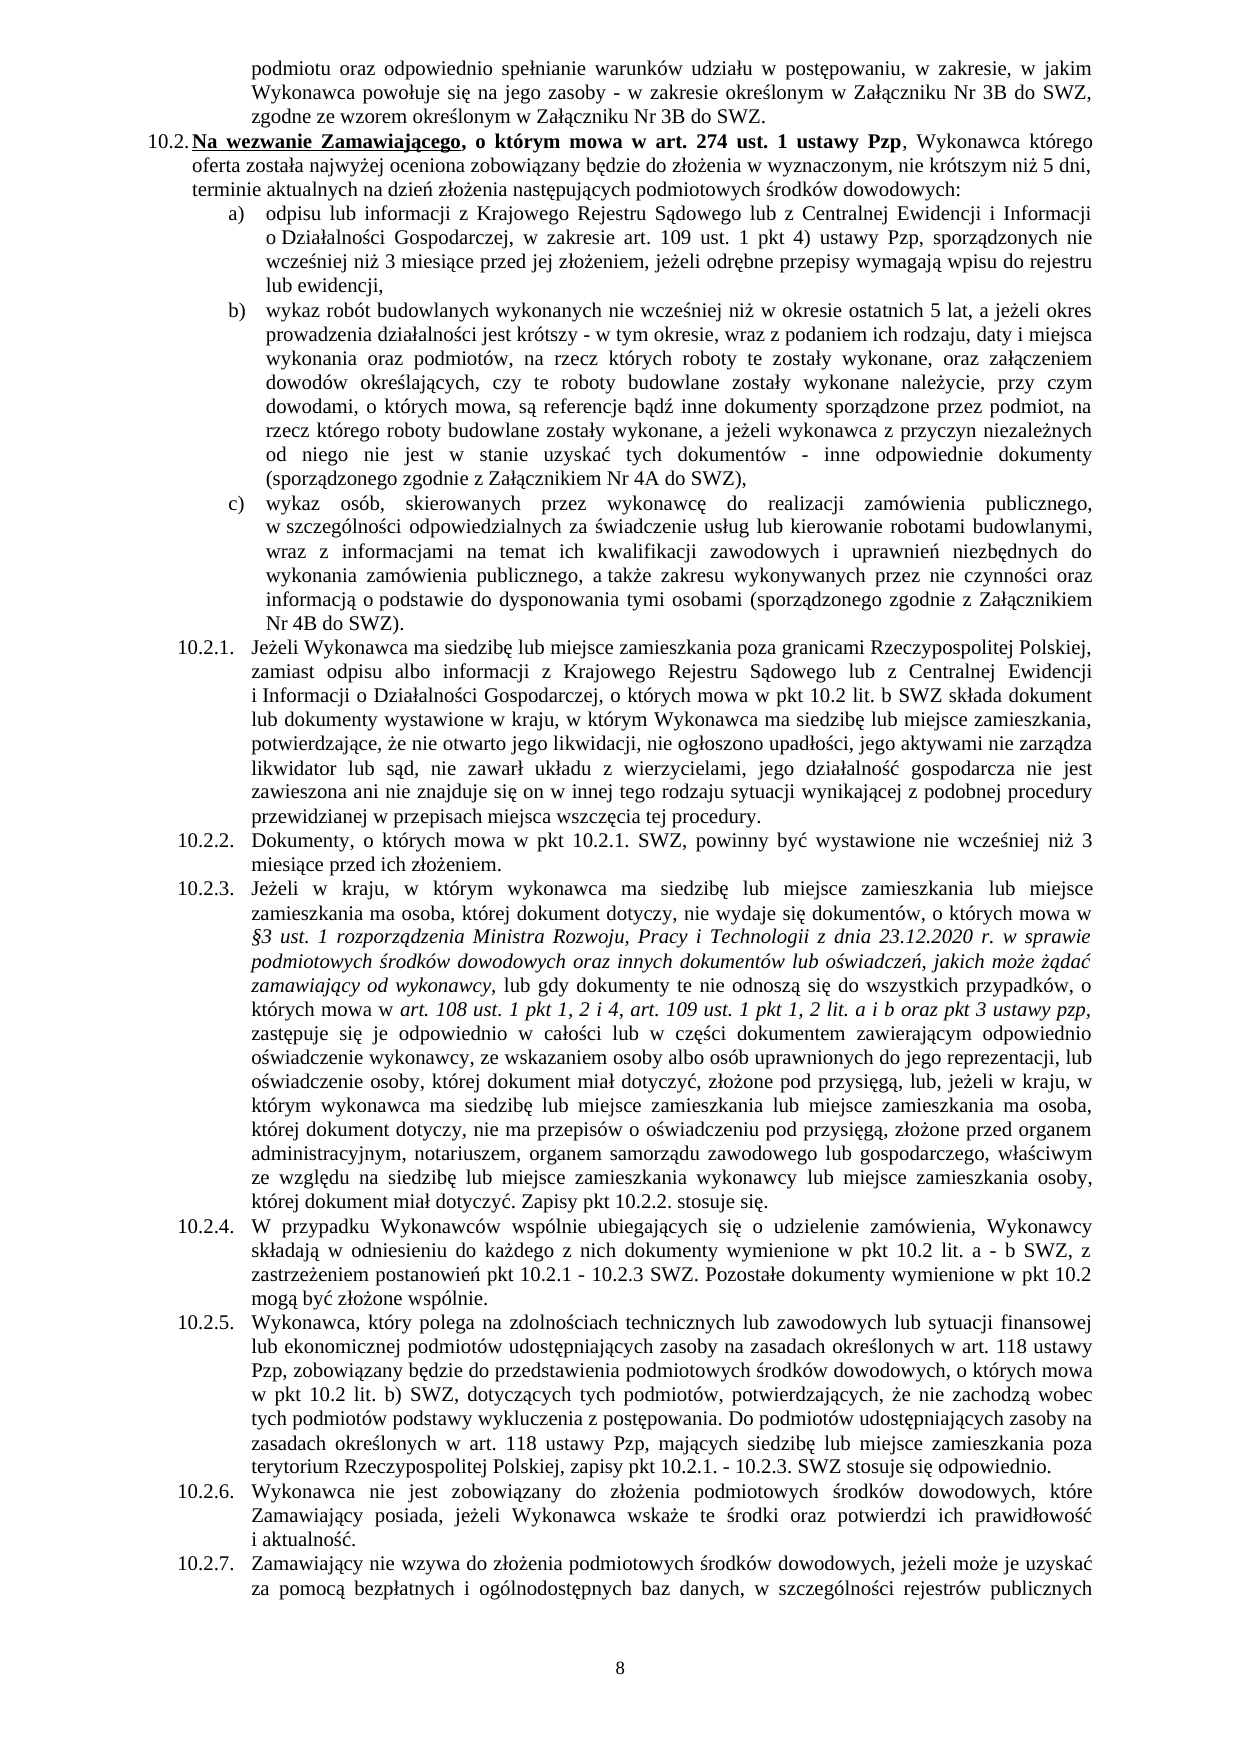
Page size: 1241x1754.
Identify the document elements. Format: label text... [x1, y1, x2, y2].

list odpisu lub informacji z Krajowego Rejestru Sądowego lub z Centralnej Ewidencji i Informacji o Działalności Gospodarczej, w zakresie art. 109 ust. 1 pkt 4) ustawy Pzp, sporządzonych nie wcześniej niż 3 miesiące przed jej złożeniem, jeżeli odrębne przepisy wymagają wpisu do rejestru lub ewidencji, [228, 201, 1093, 297]
list W przypadku Wykonawców wspólnie ubiegających się o udzielenie zamówienia, Wykonawcy składają w odniesieniu do każdego z nich dokumenty wymienione w pkt 10.2 lit. a - b SWZ, z zastrzeżeniem postanowień pkt 10.2.1 - 10.2.3 SWZ. Pozostałe dokumenty wymienione w pkt 10.2 mogą być złożone wspólnie. [177, 1213, 1093, 1310]
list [177, 56, 1093, 128]
list wykaz osób, skierowanych przez wykonawcę do realizacji zamówienia publicznego, w szczególności odpowiedzialnych za świadczenie usług lub kierowanie robotami budowlanymi, wraz z informacjami na temat ich kwalifikacji zawodowych i uprawnień niezbędnych do wykonania zamówienia publicznego, a także zakresu wykonywanych przez nie czynności oraz informacją o podstawie do dysponowania tymi osobami (sporządzonego zgodnie z Załącznikiem Nr 4B do SWZ). [228, 490, 1093, 635]
list Jeżeli w kraju, w którym wykonawca ma siedzibę lub miejsce zamieszkania lub miejsce zamieszkania ma osoba, której dokument dotyczy, nie wydaje się dokumentów, o których mowa w §3 ust. 1 rozporządzenia Ministra Rozwoju, Pracy i Technologii z dnia 23.12.2020 r. w sprawie podmiotowych środków dowodowych oraz innych dokumentów lub oświadczeń, jakich może żądać zamawiający od wykonawcy, lub gdy dokumenty te nie odnoszą się do wszystkich przypadków, o których mowa w art. 108 ust. 1 pkt 1, 2 i 4, art. 109 ust. 1 pkt 1, 2 lit. a i b oraz pkt 3 ustawy pzp, zastępuje się je odpowiednio w całości lub w części dokumentem zawierającym odpowiednio oświadczenie wykonawcy, ze wskazaniem osoby albo osób uprawnionych do jego reprezentacji, lub oświadczenie osoby, której dokument miał dotyczyć, złożone pod przysięgą, lub, jeżeli w kraju, w którym wykonawca ma siedzibę lub miejsce zamieszkania lub miejsce zamieszkania ma osoba, której dokument dotyczy, nie ma przepisów o oświadczeniu pod przysięgą, złożone przed organem administracyjnym, notariuszem, organem samorządu zawodowego lub gospodarczego, właściwym ze względu na siedzibę lub miejsce zamieszkania wykonawcy lub miejsce zamieszkania osoby, której dokument miał dotyczyć. Zapisy pkt 10.2.2. stosuje się. [177, 876, 1093, 1213]
list Na wezwanie Zamawiającego, o którym mowa w art. 274 ust. 1 ustawy Pzp, Wykonawca którego oferta została najwyżej oceniona zobowiązany będzie do złożenia w wyznaczonym, nie krótszym niż 5 dni, terminie aktualnych na dzień złożenia następujących podmiotowych środków dowodowych: [147, 129, 1093, 201]
list Wykonawca, który polega na zdolnościach technicznych lub zawodowych lub sytuacji finansowej lub ekonomicznej podmiotów udostępniających zasoby na zasadach określonych w art. 118 ustawy Pzp, zobowiązany będzie do przedstawienia podmiotowych środków dowodowych, o których mowa w pkt 10.2 lit. b) SWZ, dotyczących tych podmiotów, potwierdzających, że nie zachodzą wobec tych podmiotów podstawy wykluczenia z postępowania. Do podmiotów udostępniających zasoby na zasadach określonych w art. 118 ustawy Pzp, mających siedzibę lub miejsce zamieszkania poza terytorium Rzeczypospolitej Polskiej, zapisy pkt 10.2.1. - 10.2.3. SWZ stosuje się odpowiednio. [177, 1310, 1093, 1478]
list wykaz robót budowlanych wykonanych nie wcześniej niż w okresie ostatnich 5 lat, a jeżeli okres prowadzenia działalności jest krótszy - w tym okresie, wraz z podaniem ich rodzaju, daty i miejsca wykonania oraz podmiotów, na rzecz których roboty te zostały wykonane, oraz załączeniem dowodów określających, czy te roboty budowlane zostały wykonane należycie, przy czym dowodami, o których mowa, są referencje bądź inne dokumenty sporządzone przez podmiot, na rzecz którego roboty budowlane zostały wykonane, a jeżeli wykonawca z przyczyn niezależnych od niego nie jest w stanie uzyskać tych dokumentów - inne odpowiednie dokumenty (sporządzonego zgodnie z Załącznikiem Nr 4A do SWZ), [228, 298, 1093, 490]
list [177, 1551, 1093, 1599]
list Jeżeli Wykonawca ma siedzibę lub miejsce zamieszkania poza granicami Rzeczypospolitej Polskiej, zamiast odpisu albo informacji z Krajowego Rejestru Sądowego lub z Centralnej Ewidencji i Informacji o Działalności Gospodarczej, o których mowa w pkt 10.2 lit. b SWZ składa dokument lub dokumenty wystawione w kraju, w którym Wykonawca ma siedzibę lub miejsce zamieszkania, potwierdzające, że nie otwarto jego likwidacji, nie ogłoszono upadłości, jego aktywami nie zarządza likwidator lub sąd, nie zawarł układu z wierzycielami, jego działalność gospodarcza nie jest zawieszona ani nie znajduje się on w innej tego rodzaju sytuacji wynikającej z podobnej procedury przewidzianej w przepisach miejsca wszczęcia tej procedury. [177, 635, 1093, 828]
list Dokumenty, o których mowa w pkt 10.2.1. SWZ, powinny być wystawione nie wcześniej niż 3 miesiące przed ich złożeniem. [177, 828, 1093, 876]
list Wykonawca nie jest zobowiązany do złożenia podmiotowych środków dowodowych, które Zamawiający posiada, jeżeli Wykonawca wskaże te środki oraz potwierdzi ich prawidłowość i aktualność. [177, 1479, 1093, 1551]
